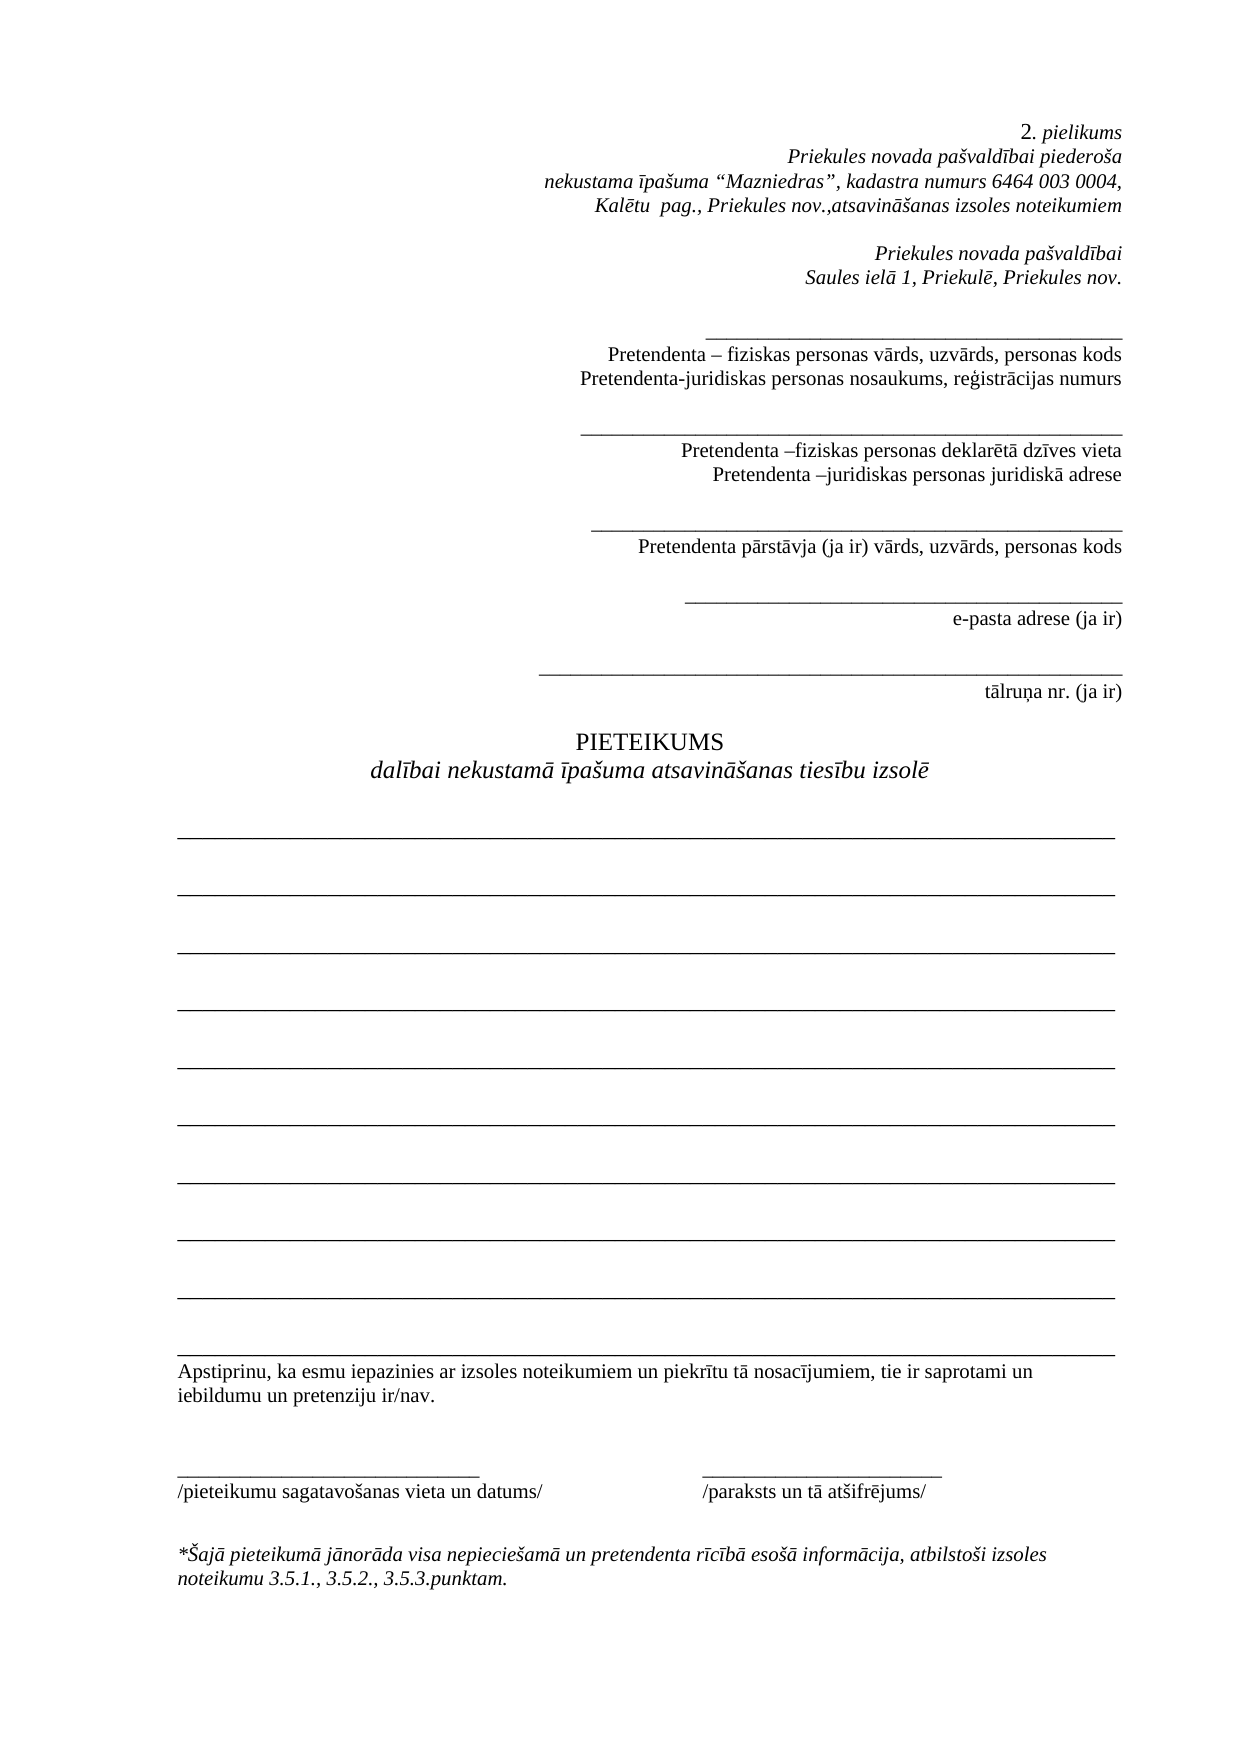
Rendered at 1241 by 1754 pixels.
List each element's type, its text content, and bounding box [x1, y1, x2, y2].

text nekustama īpašuma “Mazniedras”, kadastra numurs 6464 003 0004, [177, 168, 1122, 193]
text ___________________________________________________________________________ [177, 1330, 1122, 1359]
text Pretendenta-juridiskas personas nosaukums, reģistrācijas numurs [177, 366, 1122, 390]
text /pieteikumu sagatavošanas vieta un datums/ /paraksts un tā atšifrējums/ [177, 1479, 1122, 1503]
text Priekules novada pašvaldībai [177, 241, 1122, 265]
text ____________________________________________________ [177, 414, 1122, 438]
text Saules ielā 1, Priekulē, Priekules nov. [177, 265, 1122, 289]
text ______________________________________________________________________________________________________________________________________________________ [177, 1215, 1122, 1302]
text ________________________________________ [177, 318, 1122, 342]
text e-pasta adrese (ja ir) [177, 606, 1122, 630]
text ______________________________________________________________________________________________________________________________________________________ [177, 985, 1122, 1072]
text __________________________________________ [177, 582, 1122, 606]
text _________________________________________________________________________________________________________________________________________________________________________________________________________________________________ [177, 813, 1122, 957]
text Kalētu pag., Priekules nov.,atsavināšanas izsoles noteikumiem [177, 193, 1122, 217]
text Apstiprinu, ka esmu iepazinies ar izsoles noteikumiem un piekrītu tā nosacījumiem, tie ir saprotami un iebildumu un pretenziju ir/nav. [177, 1359, 1122, 1407]
text Pretendenta –fiziskas personas deklarētā dzīves vieta [177, 438, 1122, 462]
text ______________________________________________________________________________________________________________________________________________________ [177, 1100, 1122, 1187]
text Pretendenta –juridiskas personas juridiskā adrese [177, 462, 1122, 486]
text Priekules novada pašvaldībai piederoša [177, 144, 1122, 168]
text Pretendenta – fiziskas personas vārds, uzvārds, personas kods [177, 342, 1122, 366]
text _____________________________ _______________________ [177, 1455, 1122, 1479]
text dalībai nekustamā īpašuma atsavināšanas tiesību izsolē [177, 755, 1122, 784]
text *Šajā pieteikumā jānorāda visa nepieciešamā un pretendenta rīcībā esošā informācija, atbilstoši izsoles noteikumu 3.5.1., 3.5.2., 3.5.3.punktam. [177, 1542, 1128, 1590]
text ___________________________________________________ [177, 510, 1122, 534]
text PIETEIKUMS [177, 727, 1122, 755]
text Pretendenta pārstāvja (ja ir) vārds, uzvārds, personas kods [177, 534, 1122, 558]
text 2. pielikums [177, 118, 1122, 144]
text tālruņa nr. (ja ir) [177, 678, 1122, 703]
text ________________________________________________________ [177, 654, 1122, 678]
